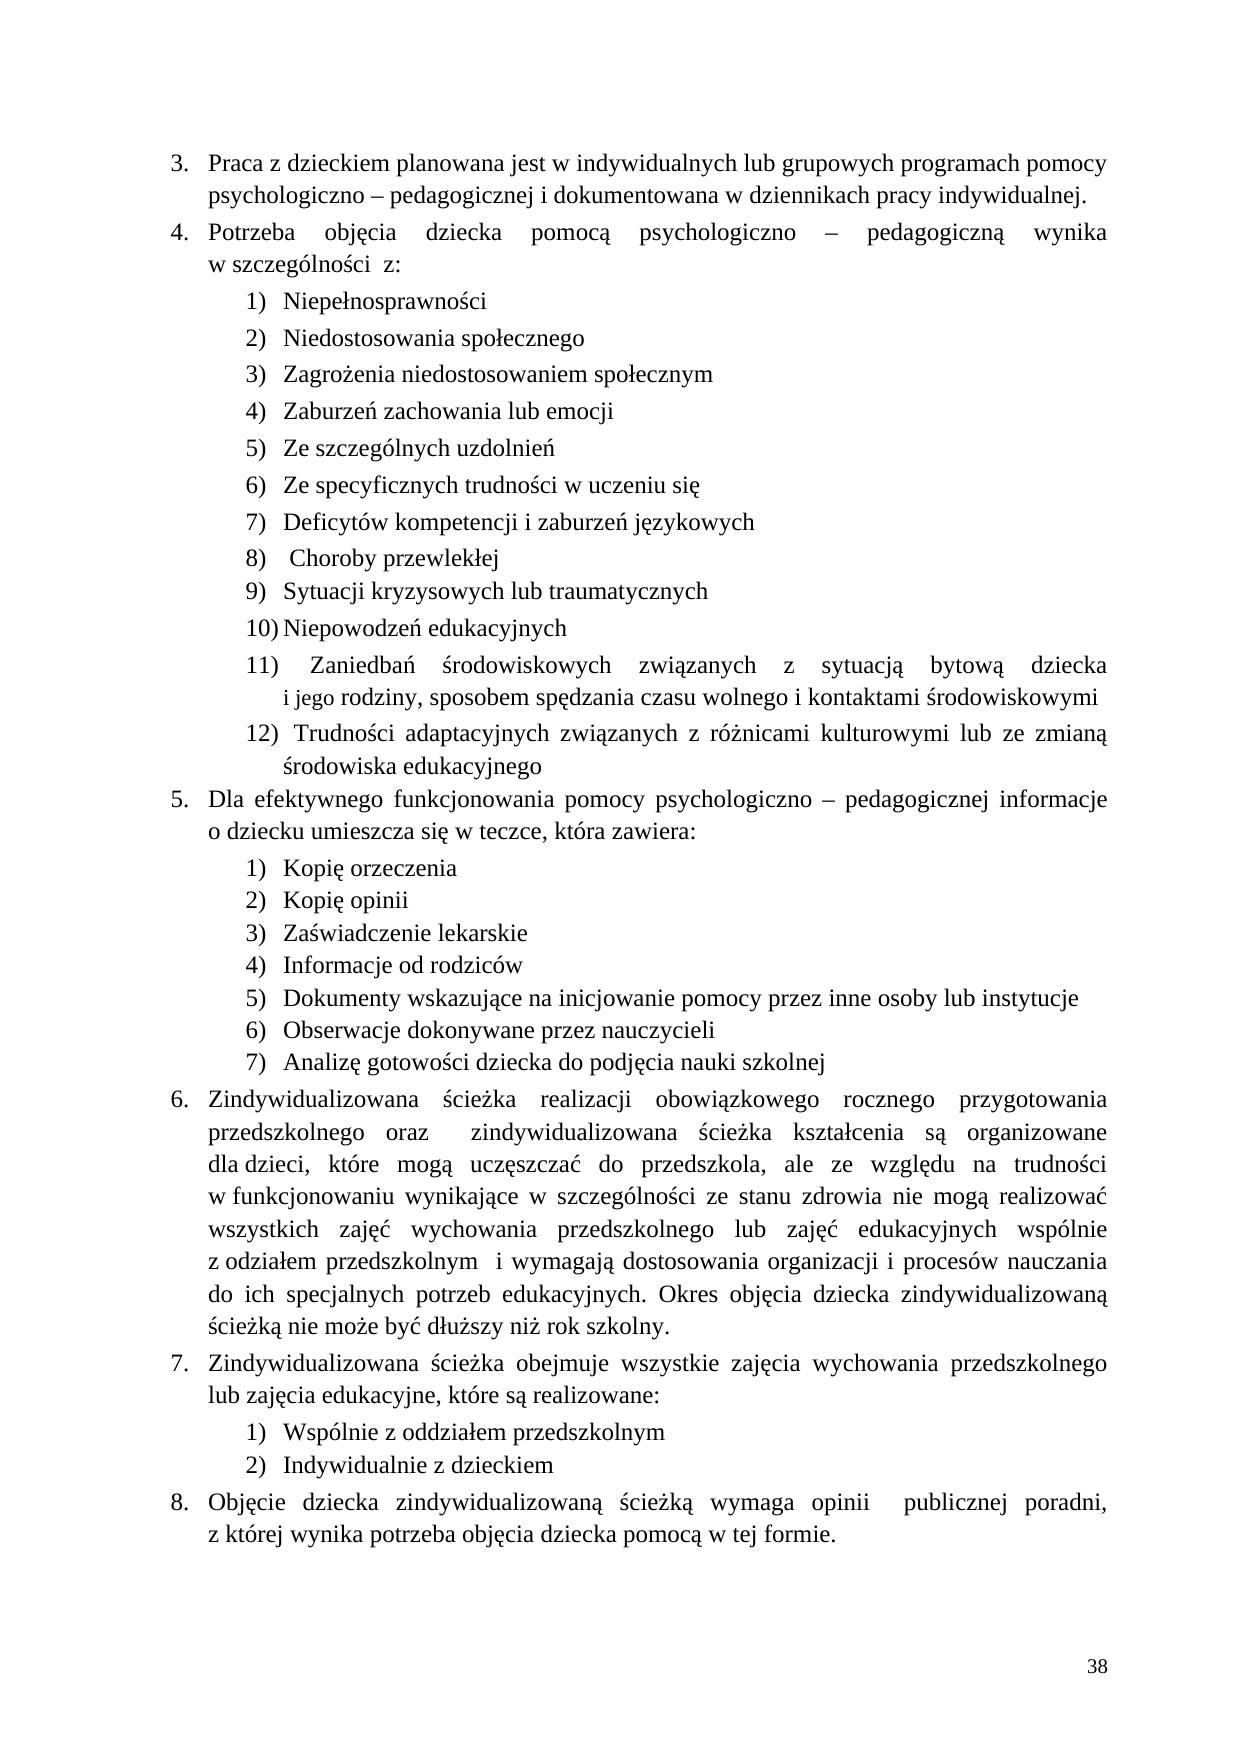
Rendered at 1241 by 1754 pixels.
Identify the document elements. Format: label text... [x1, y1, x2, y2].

list Zagrożenia niedostosowaniem społecznym [245, 359, 1108, 388]
list Sytuacji kryzysowych lub traumatycznych [245, 576, 1108, 605]
list Ze specyficznych trudności w uczeniu się [245, 470, 1108, 499]
list Zindywidualizowana ścieżka obejmuje wszystkie zajęcia wychowania przedszkolnego lub zajęcia edukacyjne, które są realizowane: [170, 1348, 1108, 1409]
list Objęcie dziecka zindywidualizowaną ścieżką wymaga opinii publicznej poradni, z której wynika potrzeba objęcia dziecka pomocą w tej formie. [170, 1487, 1108, 1548]
list Zaświadczenie lekarskie [245, 918, 1108, 947]
list Niedostosowania społecznego [245, 323, 1108, 352]
list Trudności adaptacyjnych związanych z różnicami kulturowymi lub ze zmianą środowiska edukacyjnego [245, 718, 1108, 780]
list Niepełnosprawności [245, 286, 1108, 315]
list Dokumenty wskazujące na inicjowanie pomocy przez inne osoby lub instytucje [245, 983, 1108, 1011]
list Wspólnie z oddziałem przedszkolnym [245, 1417, 1108, 1446]
list Potrzeba objęcia dziecka pomocą psychologiczno – pedagogiczną wynika w szczególności z: [170, 217, 1108, 278]
list Zaburzeń zachowania lub emocji [245, 396, 1108, 425]
list Kopię opinii [245, 886, 1108, 914]
list Praca z dzieckiem planowana jest w indywidualnych lub grupowych programach pomocy psychologiczno – pedagogicznej i dokumentowana w dziennikach pracy indywidualnej. [170, 148, 1108, 209]
list Ze szczególnych uzdolnień [245, 433, 1108, 462]
list Obserwacje dokonywane przez nauczycieli [245, 1015, 1108, 1044]
list Niepowodzeń edukacyjnych [245, 613, 1108, 642]
list Dla efektywnego funkcjonowania pomocy psychologiczno – pedagogicznej informacje o dziecku umieszcza się w teczce, która zawiera: [170, 784, 1108, 845]
list Kopię orzeczenia [245, 853, 1108, 882]
list Zaniedbań środowiskowych związanych z sytuacją bytową dziecka i jego rodziny, sposobem spędzania czasu wolnego i kontaktami środowiskowymi [245, 650, 1108, 711]
list Informacje od rodziców [245, 950, 1108, 979]
list Zindywidualizowana ścieżka realizacji obowiązkowego rocznego przygotowania przedszkolnego oraz zindywidualizowana ścieżka kształcenia są organizowane dla dzieci, które mogą uczęszczać do przedszkola, ale ze względu na trudności w funkcjonowaniu wynikające w szczególności ze stanu zdrowia nie mogą realizować wszystkich zajęć wychowania przedszkolnego lub zajęć edukacyjnych wspólnie z odziałem przedszkolnym i wymagają dostosowania organizacji i procesów nauczania do ich specjalnych potrzeb edukacyjnych. Okres objęcia dziecka zindywidualizowaną ścieżką nie może być dłuższy niż rok szkolny. [170, 1084, 1108, 1340]
list Analizę gotowości dziecka do podjęcia nauki szkolnej [245, 1047, 1108, 1076]
list Choroby przewlekłej [245, 543, 1108, 572]
list Deficytów kompetencji i zaburzeń językowych [245, 507, 1108, 535]
list Indywidualnie z dzieckiem [245, 1450, 1108, 1479]
